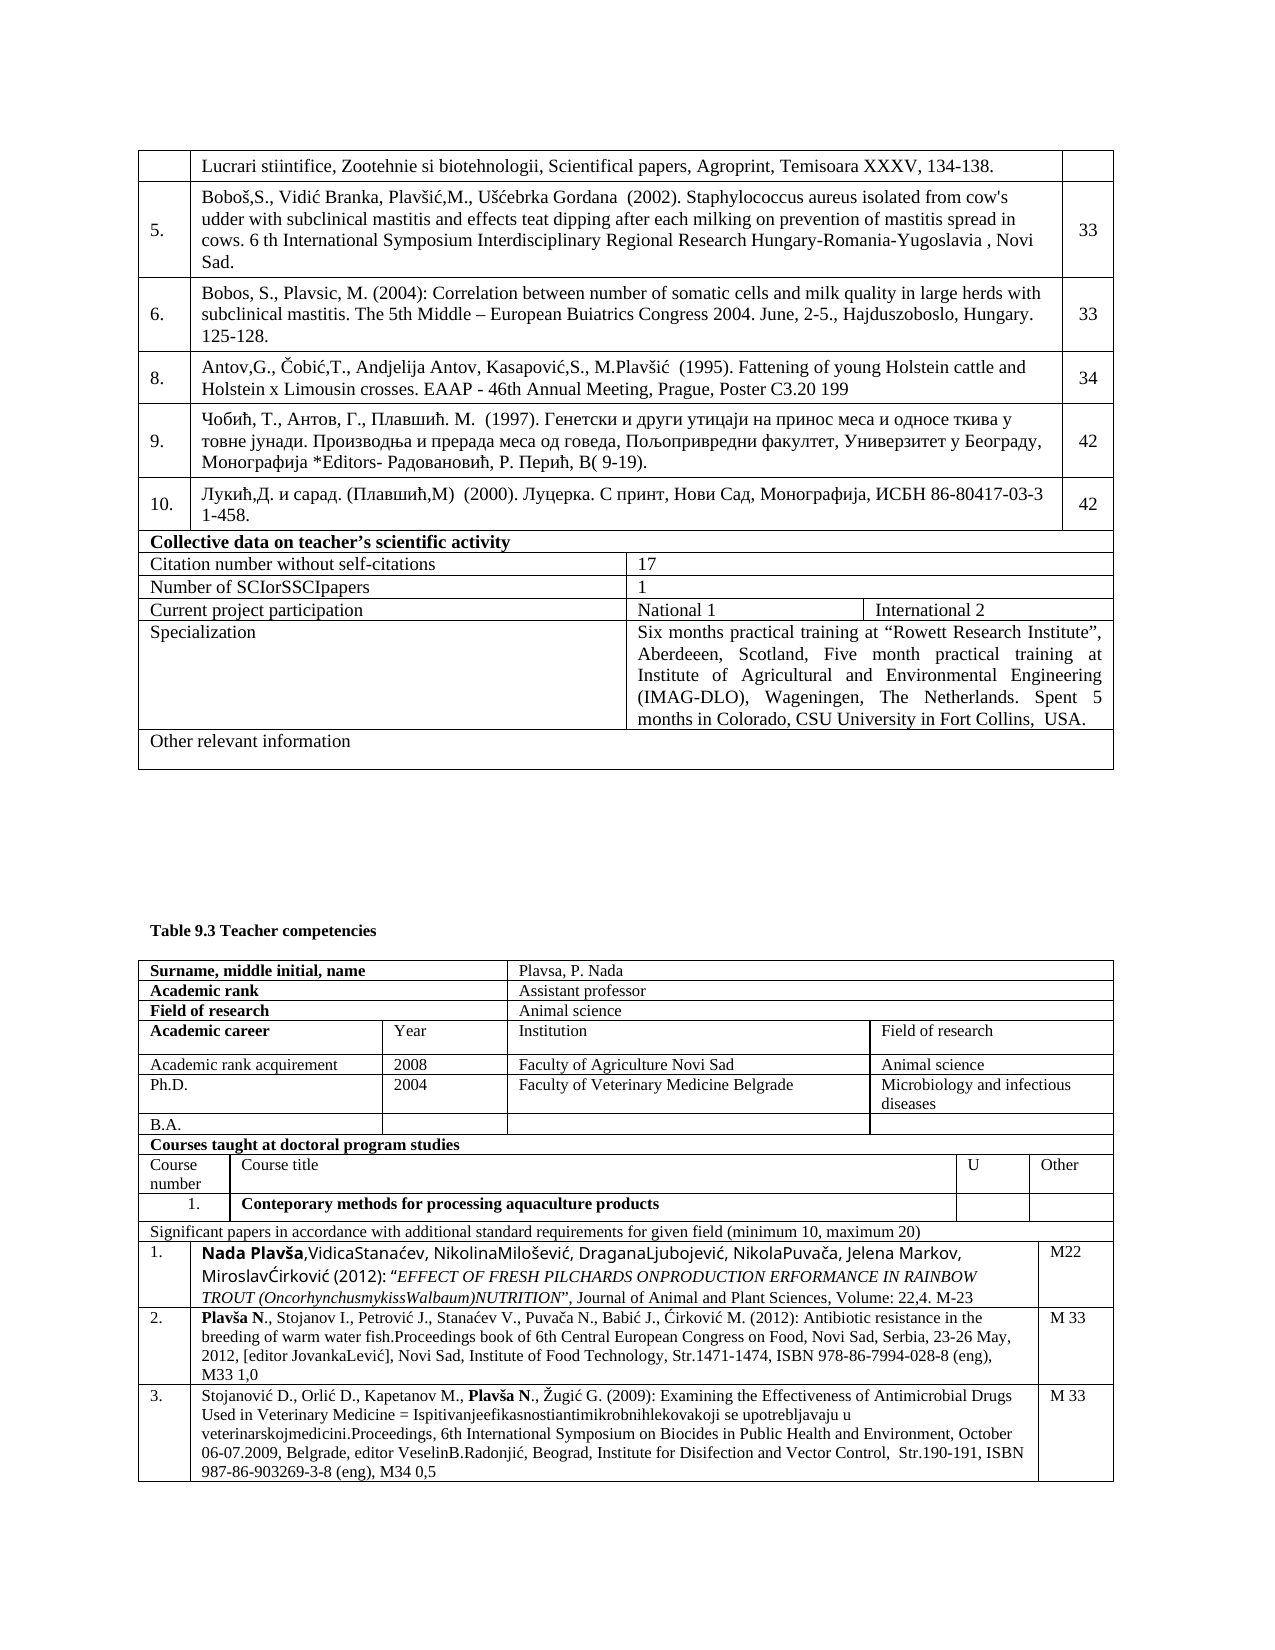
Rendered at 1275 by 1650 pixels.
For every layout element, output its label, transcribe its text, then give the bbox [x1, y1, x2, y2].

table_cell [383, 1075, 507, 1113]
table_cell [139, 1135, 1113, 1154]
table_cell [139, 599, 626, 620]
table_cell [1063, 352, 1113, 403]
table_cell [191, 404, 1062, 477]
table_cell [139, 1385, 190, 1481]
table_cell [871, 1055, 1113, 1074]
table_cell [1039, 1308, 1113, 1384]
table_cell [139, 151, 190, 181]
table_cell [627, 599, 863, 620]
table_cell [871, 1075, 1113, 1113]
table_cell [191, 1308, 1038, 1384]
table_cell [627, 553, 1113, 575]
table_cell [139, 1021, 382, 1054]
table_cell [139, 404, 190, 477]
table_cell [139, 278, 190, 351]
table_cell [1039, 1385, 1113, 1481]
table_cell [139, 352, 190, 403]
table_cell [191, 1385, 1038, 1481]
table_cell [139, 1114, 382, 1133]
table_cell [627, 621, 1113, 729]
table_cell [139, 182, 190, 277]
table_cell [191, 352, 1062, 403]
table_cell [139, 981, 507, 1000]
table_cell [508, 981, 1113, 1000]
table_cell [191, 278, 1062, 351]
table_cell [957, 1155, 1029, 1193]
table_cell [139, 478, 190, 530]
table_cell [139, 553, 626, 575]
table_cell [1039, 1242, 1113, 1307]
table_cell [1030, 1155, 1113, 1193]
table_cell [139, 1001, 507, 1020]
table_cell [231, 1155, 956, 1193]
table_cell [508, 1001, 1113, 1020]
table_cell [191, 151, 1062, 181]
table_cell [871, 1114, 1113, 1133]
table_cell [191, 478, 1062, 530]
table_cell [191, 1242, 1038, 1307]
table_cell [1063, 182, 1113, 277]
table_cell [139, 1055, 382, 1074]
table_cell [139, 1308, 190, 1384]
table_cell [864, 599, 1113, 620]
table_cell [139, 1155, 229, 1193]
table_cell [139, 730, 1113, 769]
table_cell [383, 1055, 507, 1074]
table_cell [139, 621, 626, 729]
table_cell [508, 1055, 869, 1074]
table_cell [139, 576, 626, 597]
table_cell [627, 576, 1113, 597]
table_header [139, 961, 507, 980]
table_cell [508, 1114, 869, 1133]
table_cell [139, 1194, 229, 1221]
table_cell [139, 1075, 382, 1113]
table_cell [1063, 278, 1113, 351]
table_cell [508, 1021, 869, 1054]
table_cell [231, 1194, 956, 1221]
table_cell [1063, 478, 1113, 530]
text Table 9.3 Teacher competencies [150, 921, 1125, 940]
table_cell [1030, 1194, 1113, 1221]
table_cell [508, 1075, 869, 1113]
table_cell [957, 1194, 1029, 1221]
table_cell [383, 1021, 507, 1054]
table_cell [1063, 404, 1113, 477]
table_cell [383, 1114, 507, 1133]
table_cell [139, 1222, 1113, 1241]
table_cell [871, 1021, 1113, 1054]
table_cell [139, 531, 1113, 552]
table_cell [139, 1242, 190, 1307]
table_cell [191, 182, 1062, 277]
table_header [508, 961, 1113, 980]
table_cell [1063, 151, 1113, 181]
